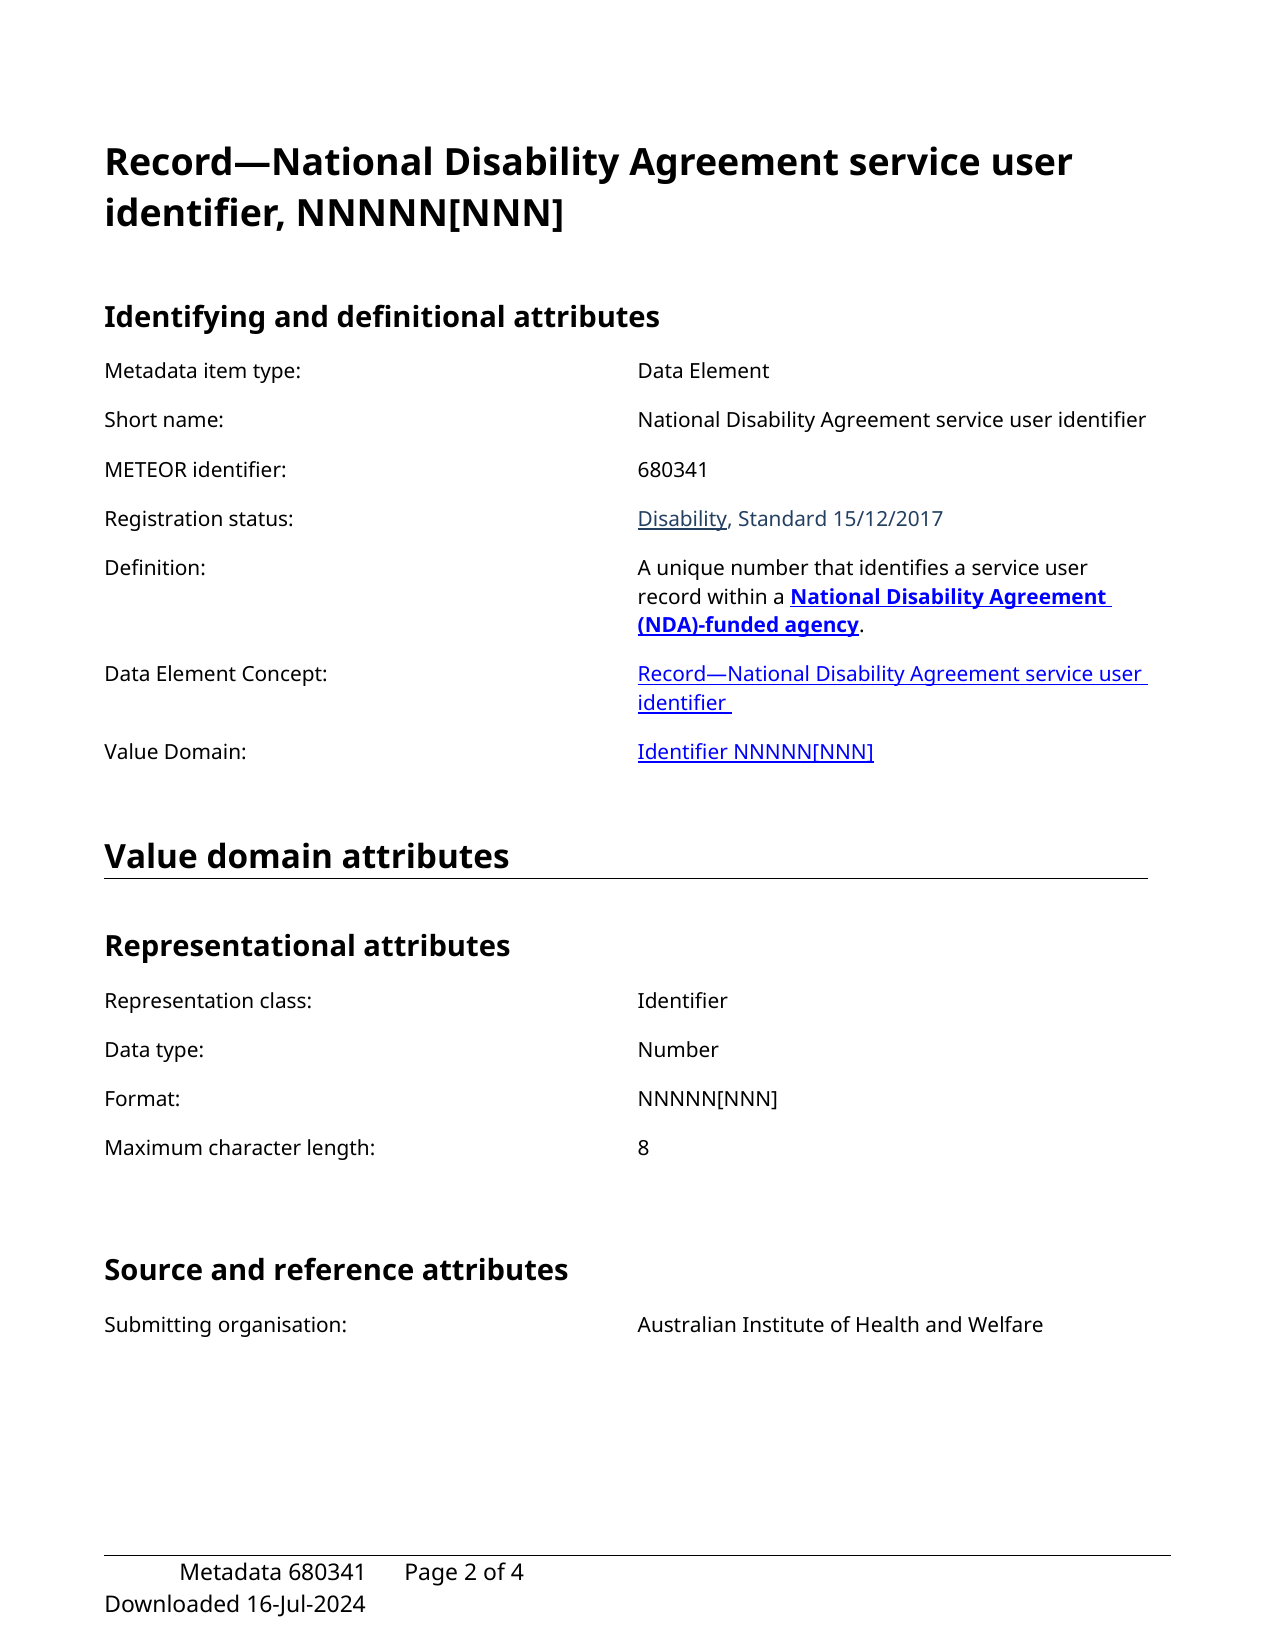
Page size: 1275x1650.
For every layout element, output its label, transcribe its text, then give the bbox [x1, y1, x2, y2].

table_cell Identifier NNNNN[NNN] [626, 727, 1159, 776]
table_cell A unique number that identifies a service user record within a National Disability Agreement (NDA)-funded agency. [626, 543, 1159, 649]
table_cell METEOR identifier: [93, 445, 626, 494]
subtitle Record—National Disability Agreement service user identifier, NNNNN[NNN] [104, 135, 1171, 237]
table_cell Maximum character length: [93, 1123, 626, 1172]
table_cell Data Element [626, 346, 1159, 395]
table_cell 8 [626, 1123, 1159, 1172]
table_cell Number [626, 1025, 1159, 1074]
table_header Source and reference attributes [93, 1204, 1159, 1299]
table_cell Data type: [93, 1025, 626, 1074]
table_cell 680341 [626, 445, 1159, 494]
table_header Value domain attributes [93, 808, 1159, 879]
table_cell Australian Institute of Health and Welfare [626, 1300, 1159, 1406]
table_cell Short name: [93, 395, 626, 444]
table_cell Identifier [626, 975, 1159, 1024]
table_cell Format: [93, 1074, 626, 1123]
table_cell Disability, Standard 15/12/2017 [626, 494, 1159, 543]
table_cell NNNNN[NNN] [626, 1074, 1159, 1123]
table_header Identifying and definitional attributes [93, 250, 1159, 346]
table_cell Submitting organisation: [93, 1300, 626, 1406]
table_cell Record—National Disability Agreement service user identifier [626, 649, 1159, 727]
table_cell Metadata item type: [93, 346, 626, 395]
table_cell Registration status: [93, 494, 626, 543]
table_cell Value Domain: [93, 727, 626, 776]
table_cell Definition: [93, 543, 626, 649]
table_cell Data Element Concept: [93, 649, 626, 727]
table_cell National Disability Agreement service user identifier [626, 395, 1159, 444]
table_cell Representational attributes [93, 879, 1159, 975]
table_cell Representation class: [93, 975, 626, 1024]
